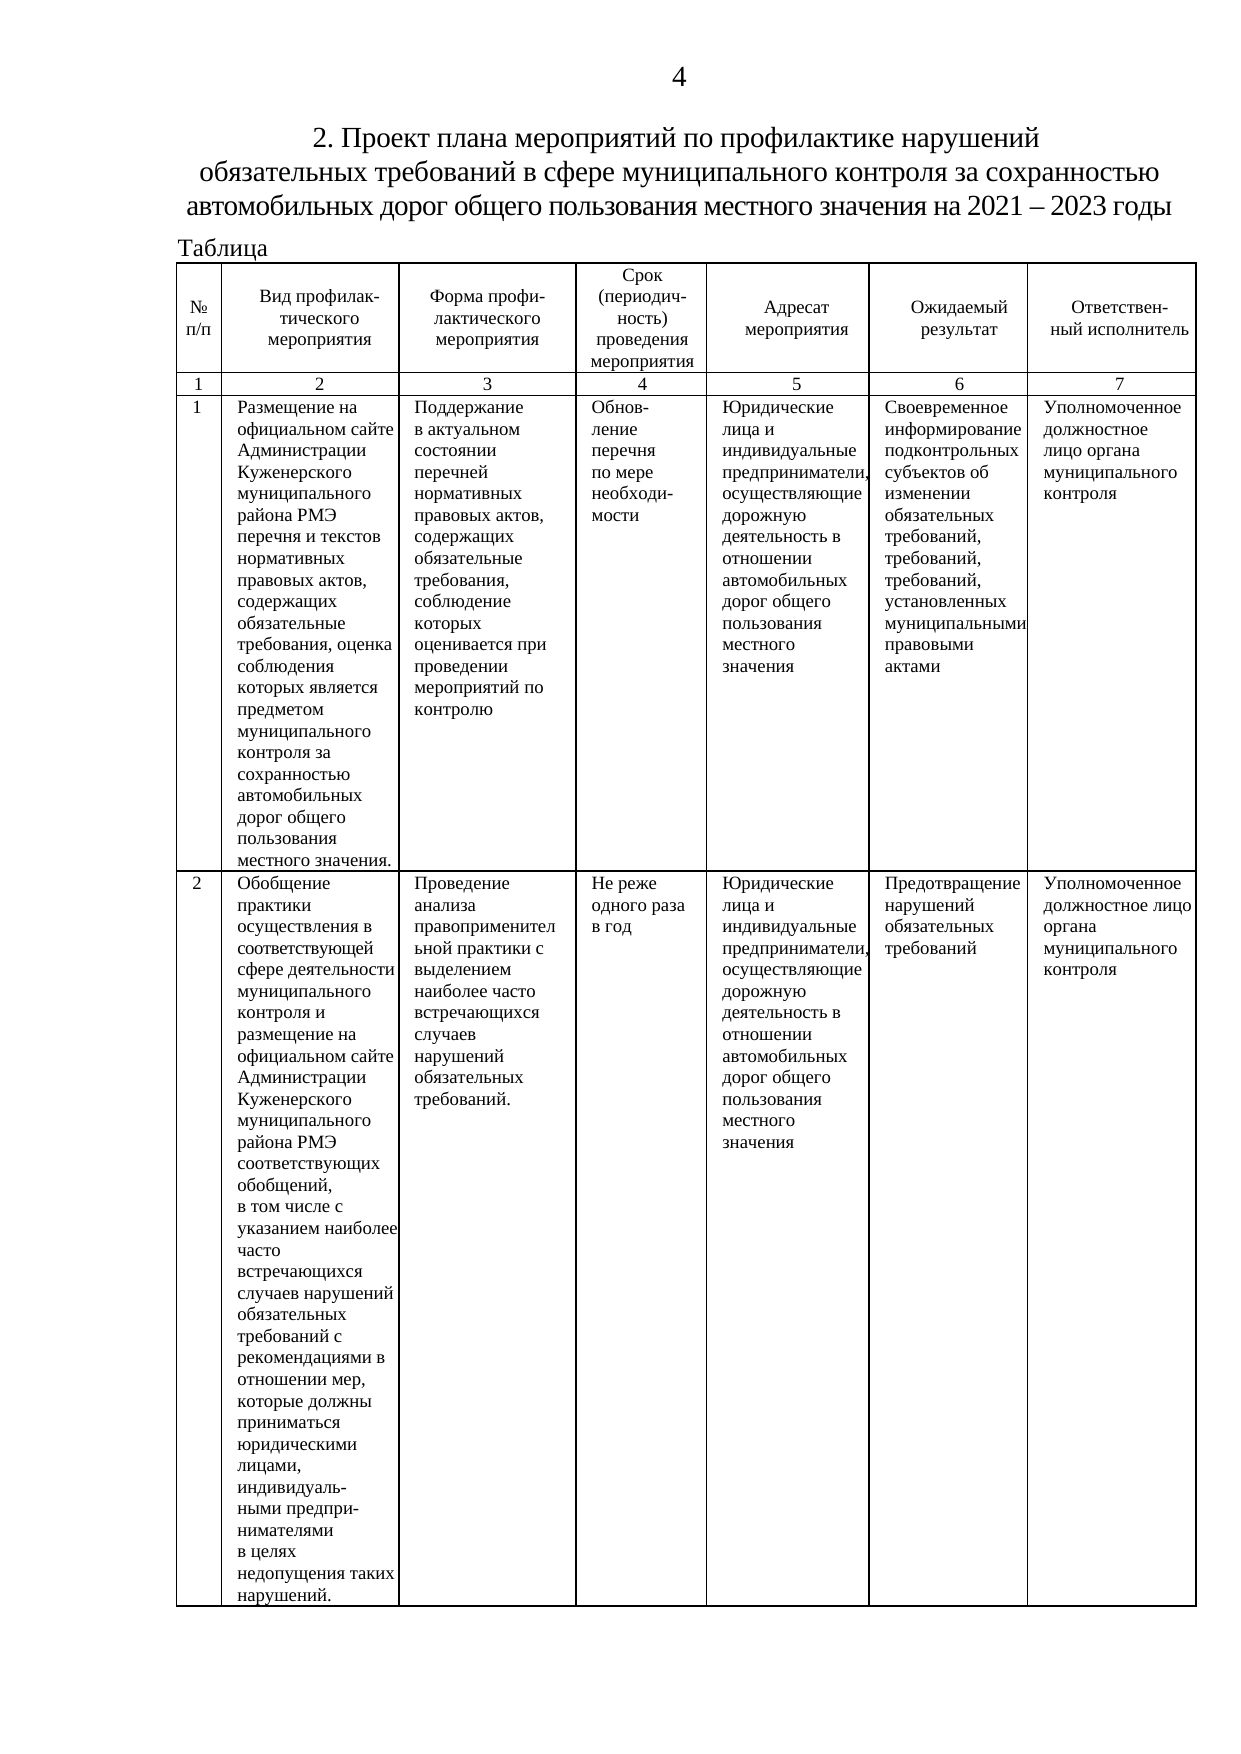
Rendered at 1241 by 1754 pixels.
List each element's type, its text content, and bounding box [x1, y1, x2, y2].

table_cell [707, 872, 868, 1605]
table_cell 2 [177, 872, 221, 1605]
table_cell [1028, 872, 1195, 1605]
table_cell 1 [177, 396, 221, 870]
table_cell 2 [222, 373, 398, 394]
table_header Срок (периодич- ность) проведения мероприятия [577, 264, 706, 371]
table_header Адресат мероприятия [707, 264, 868, 371]
table_cell 4 [577, 373, 706, 394]
table_cell 1 [177, 373, 221, 394]
table_cell Своевременное информирование подконтрольных субъектов об изменении обязательных требований, требований, требований, установленных муниципальными правовыми актами [870, 396, 1027, 870]
table_cell 6 [870, 373, 1027, 394]
table_cell Не реже одного раза в год [577, 872, 706, 1605]
table_cell Уполномоченное должностное лицо органа муниципального контроля [1028, 396, 1195, 870]
table_header № п/п [177, 264, 221, 371]
table_cell Проведение анализа правоприменительной практики с выделением наиболее часто встречающихся случаев нарушений обязательных требований. [400, 872, 575, 1605]
table_cell 5 [707, 373, 868, 394]
table_header Ожидаемый результат [870, 264, 1027, 371]
table_cell 3 [400, 373, 575, 394]
table_cell Размещение на официальном сайте Администрации Куженерского муниципального района РМЭ перечня и текстов нормативных правовых актов, содержащих обязательные требования, оценка соблюдения которых является предметом муниципального контроля за сохранностью автомобильных дорог общего пользования местного значения. [222, 396, 398, 870]
table_cell 7 [1028, 373, 1195, 394]
table_cell Обнов- ление перечня по мере необходи- мости [577, 396, 706, 870]
table_header Ответствен- ный исполнитель [1028, 264, 1195, 371]
text Таблица [177, 233, 1181, 262]
table_cell Поддержание в актуальном состоянии перечней нормативных правовых актов, содержащих обязательные требования, соблюдение которых оценивается при проведении мероприятий по контролю [400, 396, 575, 870]
subtitle 2. Проект плана мероприятий по профилактике нарушений обязательных требований в сфере муниципального контроля за сохранностью автомобильных дорог общего пользования местного значения на 2021 – 2023 годы [177, 121, 1181, 221]
table_cell Предотвращение нарушений обязательных требований [870, 872, 1027, 1605]
table_header Форма профи- лактического мероприятия [400, 264, 575, 371]
table_cell Обобщение практики осуществления в соответствующей сфере деятельности муниципального контроля и размещение на официальном сайте Администрации Куженерского муниципального района РМЭ соответствующих обобщений, в том числе с указанием наиболее часто встречающихся случаев нарушений обязательных требований с рекомендациями в отношении мер, которые должны приниматься юридическими лицами, индивидуаль- ными предпри-нимателями в целях недопущения таких нарушений. [222, 872, 398, 1605]
table_header Вид профилак- тического мероприятия [222, 264, 398, 371]
